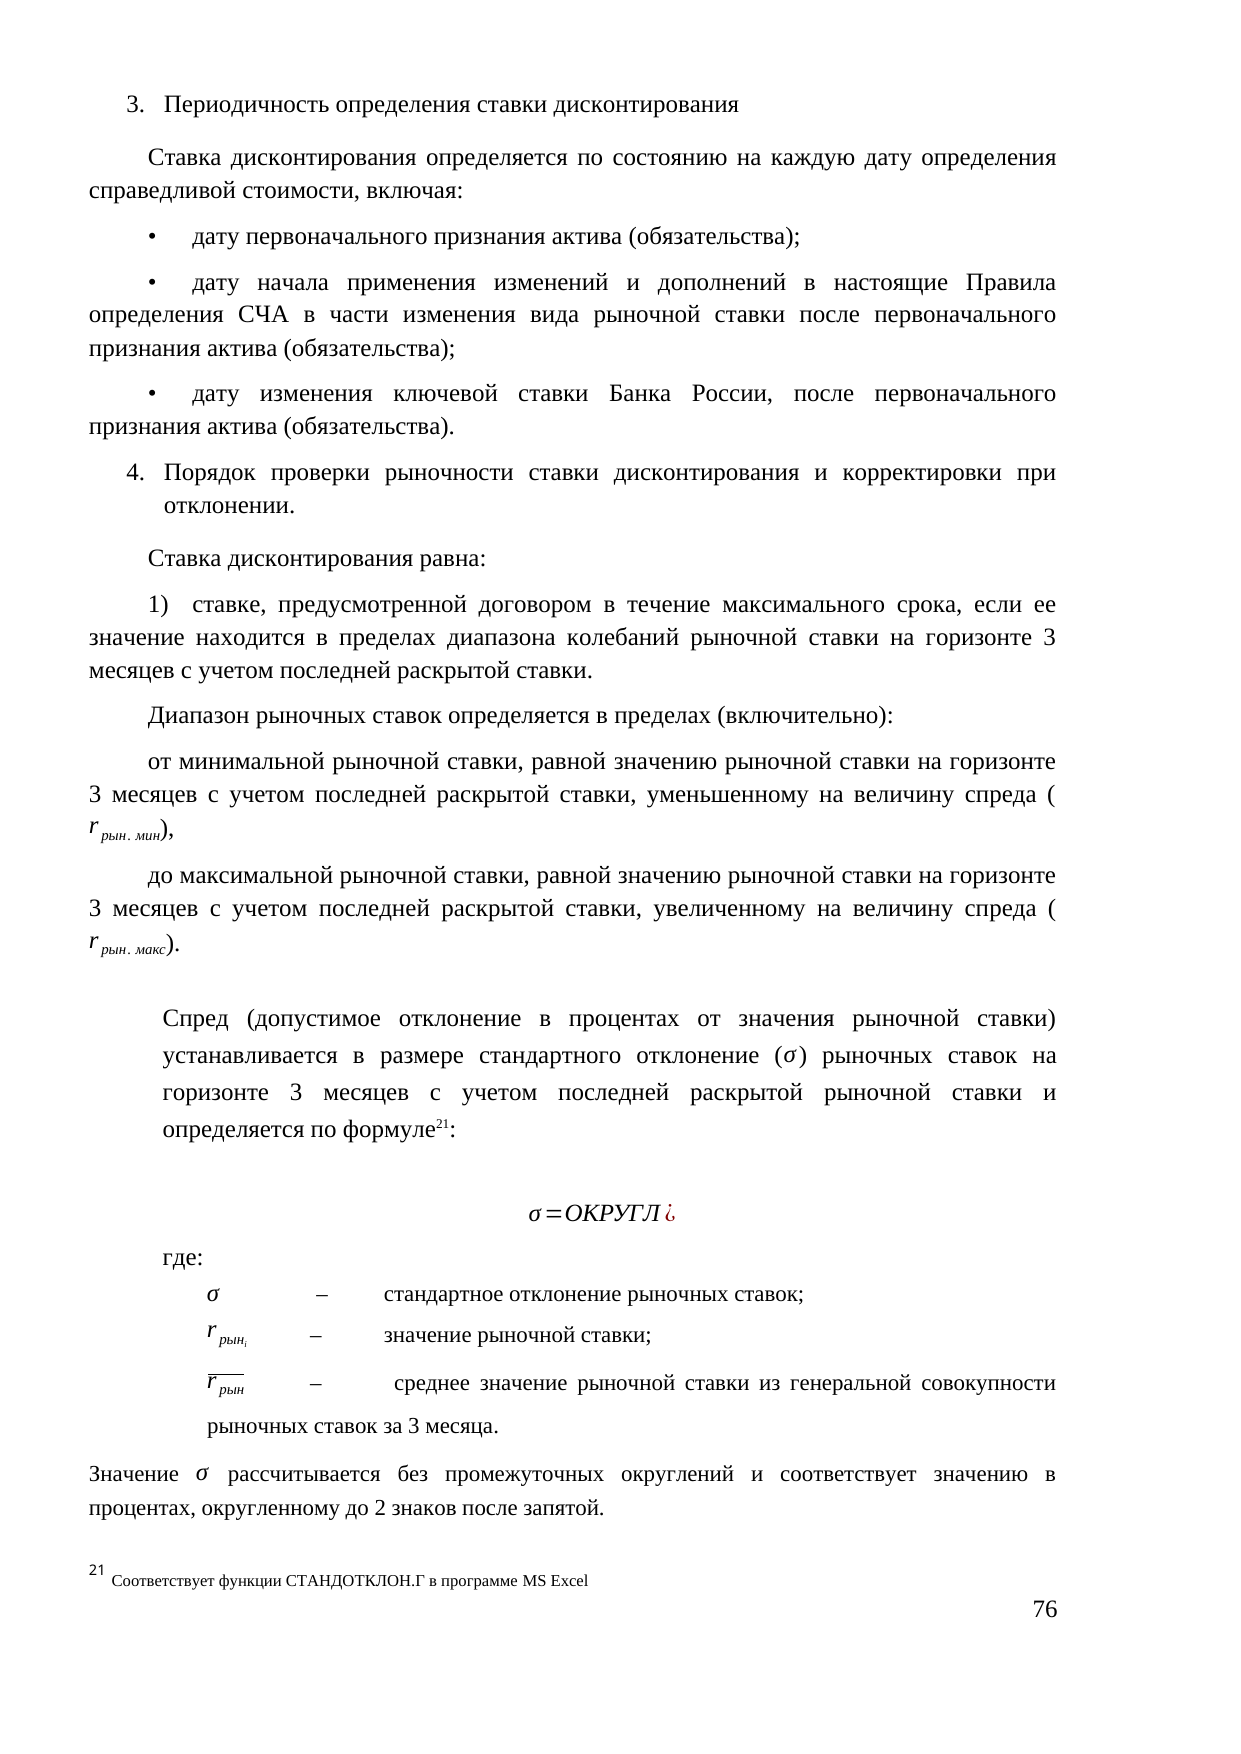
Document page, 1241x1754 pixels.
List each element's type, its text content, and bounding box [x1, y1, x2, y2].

text где: [162, 1242, 1057, 1271]
text Ставка дисконтирования определяется по состоянию на каждую дату определения справедливой стоимости, включая: [89, 142, 1057, 204]
text – среднее значение рыночной ставки из генеральной совокупности рыночных ставок за 3 месяца. [207, 1366, 1057, 1439]
list Периодичность определения ставки дисконтирования [126, 89, 1057, 117]
text от минимальной рыночной ставки, равной значению рыночной ставки на горизонте 3 месяцев с учетом последней раскрытой ставки, уменьшенному на величину спреда (), [89, 746, 1057, 843]
text • дату начала применения изменений и дополнений в настоящие Правила определения СЧА в части изменения вида рыночной ставки после первоначального признания актива (обязательства); [89, 267, 1057, 361]
text Значение рассчитывается без промежуточных округлений и соответствует значению в процентах, округленному до 2 знаков после запятой. [89, 1459, 1057, 1521]
text • дату изменения ключевой ставки Банка России, после первоначального признания актива (обязательства). [89, 378, 1057, 440]
list Порядок проверки рыночности ставки дисконтирования и корректировки при отклонении. [126, 457, 1057, 518]
text – значение рыночной ставки; [207, 1316, 1057, 1355]
text 1) ставке, предусмотренной договором в течение максимального срока, если ее значение находится в пределах диапазона колебаний рыночной ставки на горизонте 3 месяцев с учетом последней раскрытой ставки. [89, 589, 1057, 684]
text Диапазон рыночных ставок определяется в пределах (включительно): [89, 701, 1057, 729]
text до максимальной рыночной ставки, равной значению рыночной ставки на горизонте 3 месяцев с учетом последней раскрытой ставки, увеличенному на величину спреда (). [89, 860, 1057, 958]
text – стандартное отклонение рыночных ставок; [207, 1279, 1057, 1308]
text • дату первоначального признания актива (обязательства); [89, 221, 1057, 250]
text Ставка дисконтирования равна: [89, 543, 1057, 572]
text Спред (допустимое отклонение в процентах от значения рыночной ставки) устанавливается в размере стандартного отклонение () рыночных ставок на горизонте 3 месяцев с учетом последней раскрытой рыночной ставки и определяется по формуле: [162, 1003, 1057, 1143]
